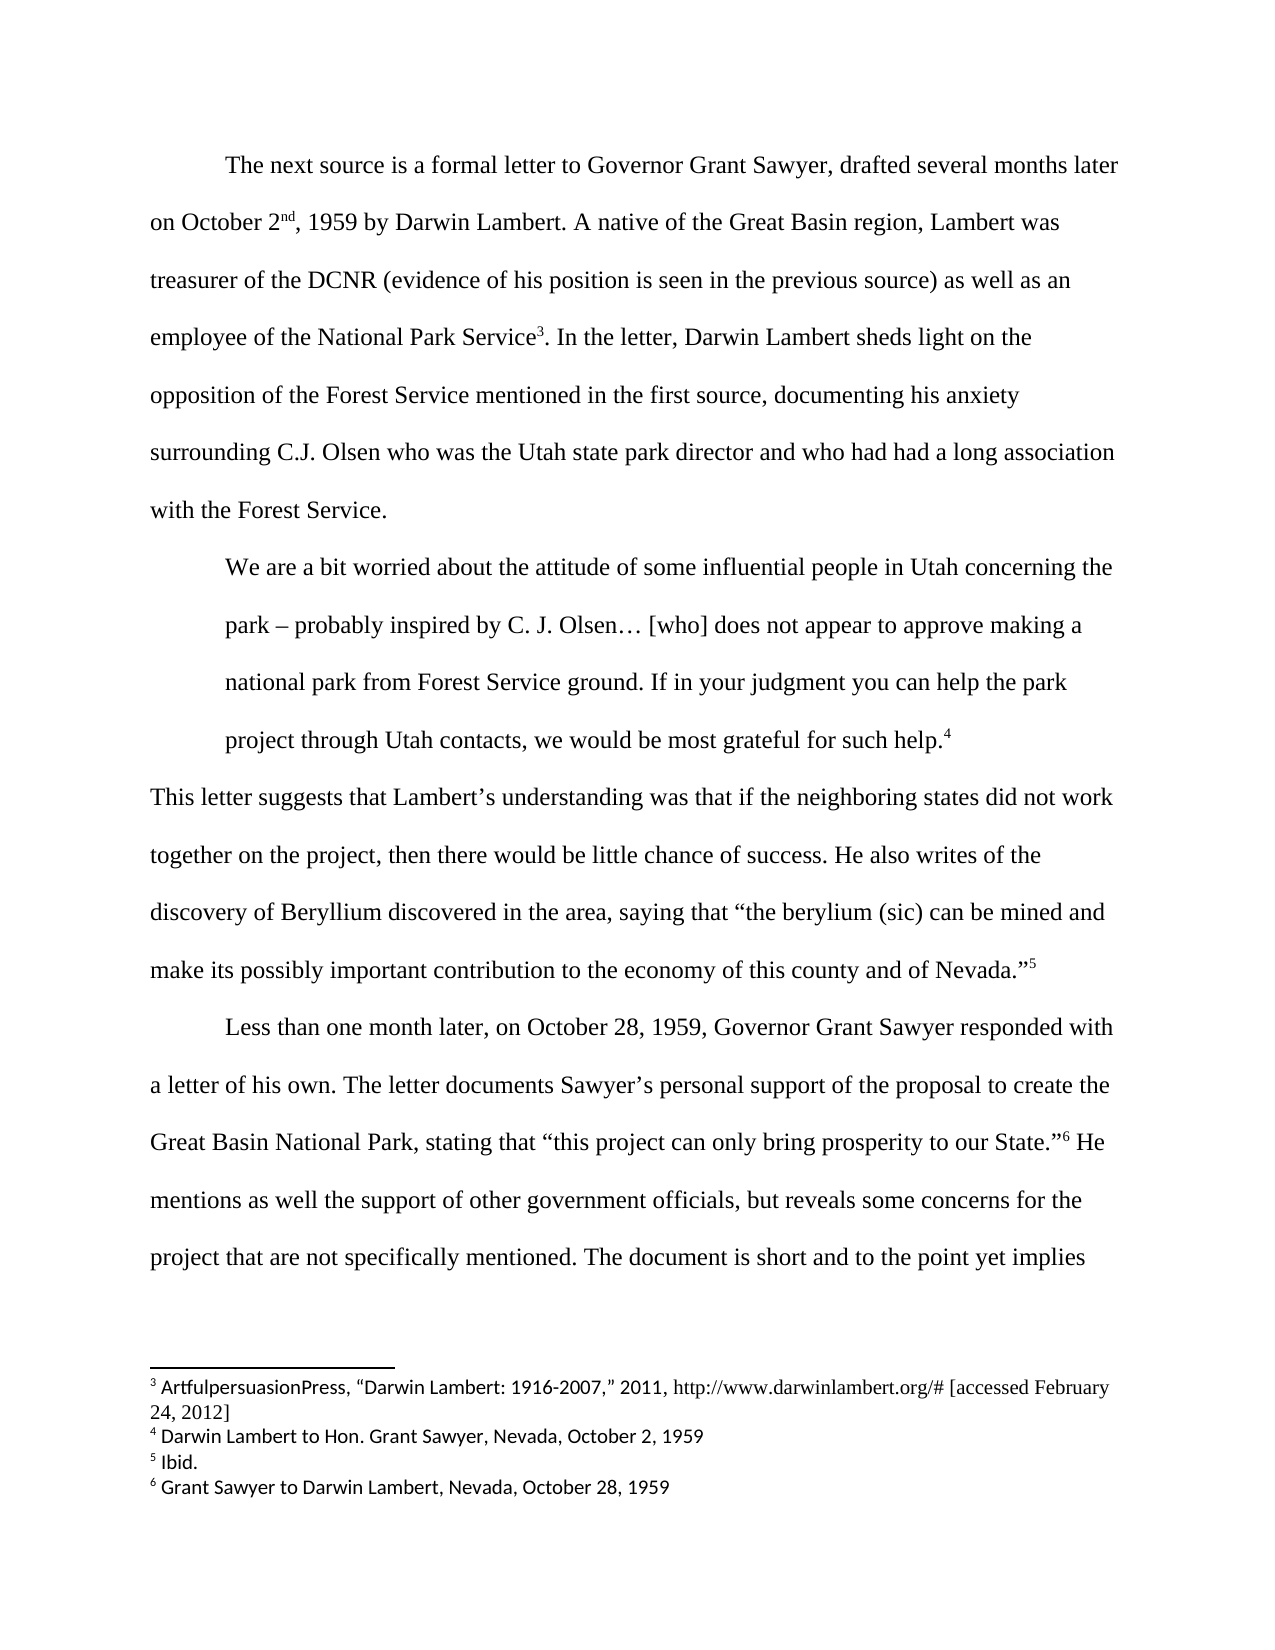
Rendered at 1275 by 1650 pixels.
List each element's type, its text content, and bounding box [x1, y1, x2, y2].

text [150, 1012, 1125, 1271]
text The next source is a formal letter to Governor Grant Sawyer, drafted several months later on October 2nd, 1959 by Darwin Lambert. A native of the Great Basin region, Lambert was treasurer of the DCNR (evidence of his position is seen in the previous source) as well as an employee of the National Park Service. In the letter, Darwin Lambert sheds light on the opposition of the Forest Service mentioned in the first source, documenting his anxiety surrounding C.J. Olsen who was the Utah state park director and who had had a long association with the Forest Service. [150, 150, 1125, 524]
text We are a bit worried about the attitude of some influential people in Utah concerning the park – probably inspired by C. J. Olsen… [who] does not appear to approve making a national park from Forest Service ground. If in your judgment you can help the park project through Utah contacts, we would be most grateful for such help. [150, 552, 1125, 754]
text This letter suggests that Lambert’s understanding was that if the neighboring states did not work together on the project, then there would be little chance of success. He also writes of the discovery of Beryllium discovered in the area, saying that “the berylium (sic) can be mined and make its possibly important contribution to the economy of this county and of Nevada.” [150, 782, 1125, 984]
